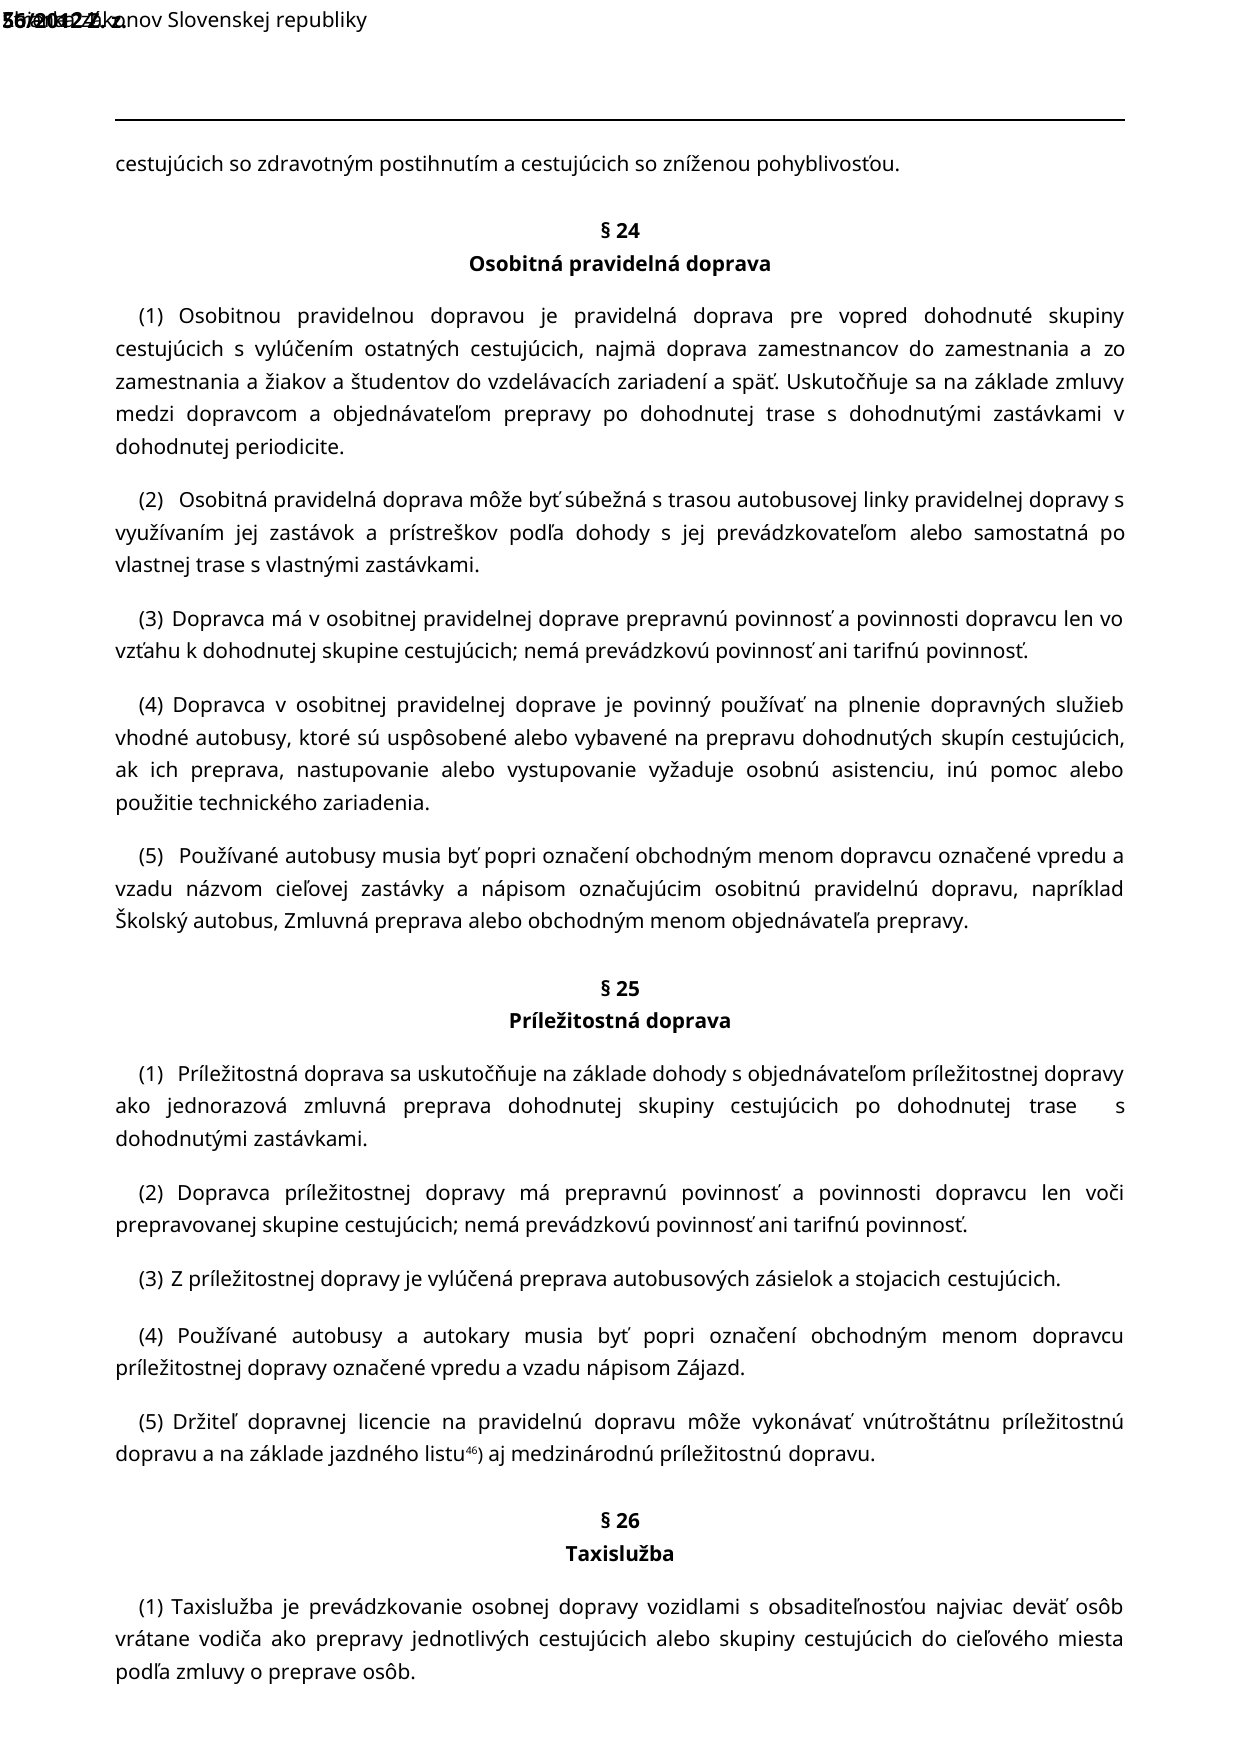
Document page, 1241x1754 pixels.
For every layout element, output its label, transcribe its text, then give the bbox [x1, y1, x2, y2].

text § 24 [115, 216, 1125, 245]
list Dopravca má v osobitnej pravidelnej doprave prepravnú povinnosť a povinnosti dopravcu len vo vzťahu k dohodnutej skupine cestujúcich; nemá prevádzkovú povinnosť ani tarifnú povinnosť. [115, 604, 1125, 665]
list Držiteľ dopravnej licencie na pravidelnú dopravu môže vykonávať vnútroštátnu príležitostnú dopravu a na základe jazdného listu46) aj medzinárodnú príležitostnú dopravu. [115, 1407, 1125, 1468]
list Príležitostná doprava sa uskutočňuje na základe dohody s objednávateľom príležitostnej dopravy ako jednorazová zmluvná preprava dohodnutej skupiny cestujúcich po dohodnutej trase s dohodnutými zastávkami. [115, 1059, 1125, 1153]
list Taxislužba je prevádzkovanie osobnej dopravy vozidlami s obsaditeľnosťou najviac deväť osôb vrátane vodiča ako prepravy jednotlivých cestujúcich alebo skupiny cestujúcich do cieľového miesta podľa zmluvy o preprave osôb. [115, 1592, 1125, 1686]
text Taxislužba [115, 1539, 1125, 1568]
list Z príležitostnej dopravy je vylúčená preprava autobusových zásielok a stojacich cestujúcich. [139, 1264, 1136, 1292]
text Osobitná pravidelná doprava [115, 249, 1125, 277]
text § 25 [115, 974, 1125, 1002]
list Dopravca príležitostnej dopravy má prepravnú povinnosť a povinnosti dopravcu len voči prepravovanej skupine cestujúcich; nemá prevádzkovú povinnosť ani tarifnú povinnosť. [115, 1178, 1125, 1239]
list Osobitnou pravidelnou dopravou je pravidelná doprava pre vopred dohodnuté skupiny cestujúcich s vylúčením ostatných cestujúcich, najmä doprava zamestnancov do zamestnania a zo zamestnania a žiakov a študentov do vzdelávacích zariadení a späť. Uskutočňuje sa na základe zmluvy medzi dopravcom a objednávateľom prepravy po dohodnutej trase s dohodnutými zastávkami v dohodnutej periodicite. [115, 302, 1125, 460]
list Dopravca v osobitnej pravidelnej doprave je povinný používať na plnenie dopravných služieb vhodné autobusy, ktoré sú uspôsobené alebo vybavené na prepravu dohodnutých skupín cestujúcich, ak ich preprava, nastupovanie alebo vystupovanie vyžaduje osobnú asistenciu, inú pomoc alebo použitie technického zariadenia. [115, 690, 1125, 816]
text § 26 [115, 1507, 1125, 1535]
list Používané autobusy a autokary musia byť popri označení obchodným menom dopravcu príležitostnej dopravy označené vpredu a vzadu nápisom Zájazd. [115, 1321, 1125, 1382]
list Používané autobusy musia byť popri označení obchodným menom dopravcu označené vpredu a vzadu názvom cieľovej zastávky a nápisom označujúcim osobitnú pravidelnú dopravu, napríklad Školský autobus, Zmluvná preprava alebo obchodným menom objednávateľa prepravy. [115, 841, 1125, 935]
list Osobitná pravidelná doprava môže byť súbežná s trasou autobusovej linky pravidelnej dopravy s využívaním jej zastávok a prístreškov podľa dohody s jej prevádzkovateľom alebo samostatná po vlastnej trase s vlastnými zastávkami. [115, 485, 1125, 579]
text Príležitostná doprava [115, 1006, 1125, 1035]
text cestujúcich so zdravotným postihnutím a cestujúcich so zníženou pohyblivosťou. [115, 149, 1136, 177]
